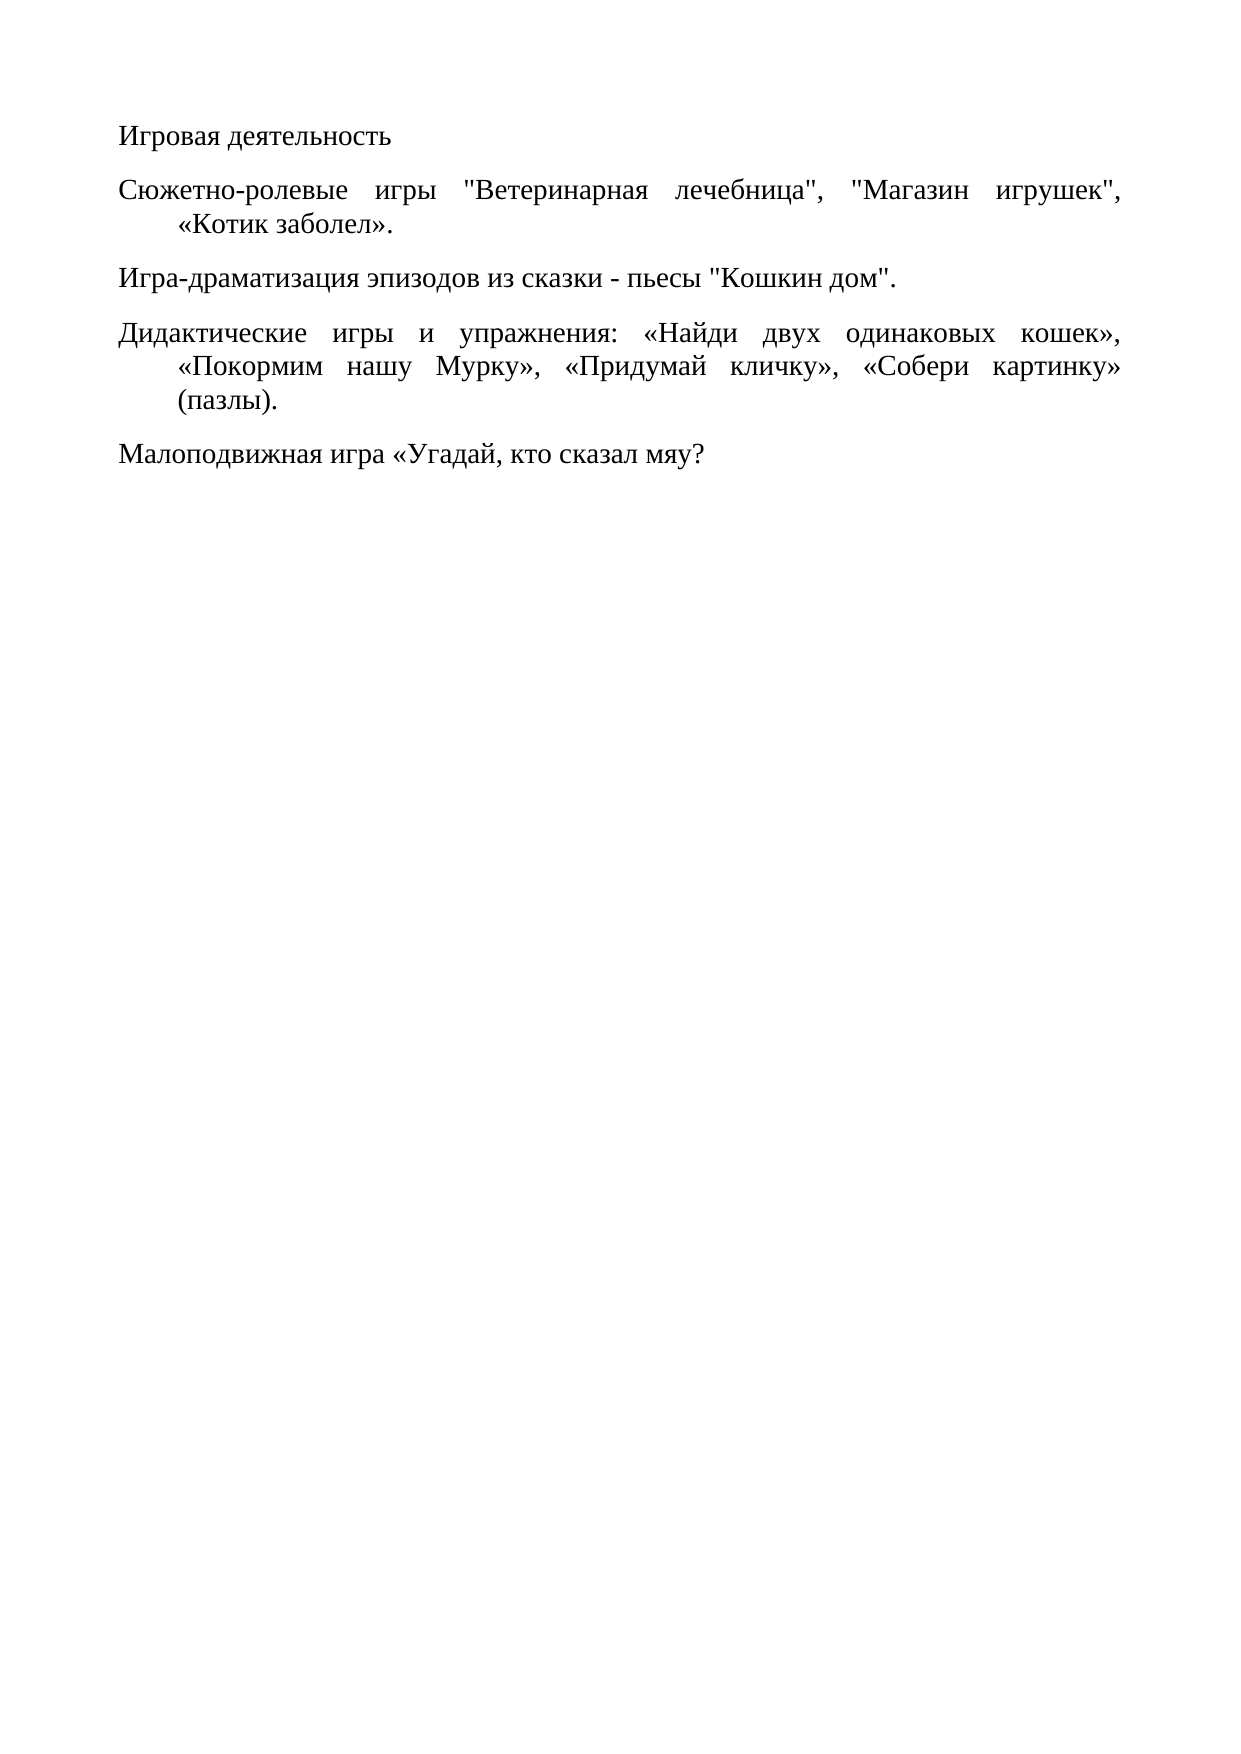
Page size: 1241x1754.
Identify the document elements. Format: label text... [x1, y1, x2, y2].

text Игра-драматизация эпизодов из сказки - пьесы "Кошкин дом". [118, 260, 1122, 294]
text Малоподвижная игра «Угадай, кто сказал мяу? [118, 436, 1122, 470]
text Сюжетно-ролевые игры "Ветеринарная лечебница", "Магазин игрушек", «Котик заболел». [118, 172, 1122, 239]
text Игровая деятельность [118, 118, 1122, 152]
text Дидактические игры и упражнения: «Найди двух одинаковых кошек», «Покормим нашу Мурку», «Придумай кличку», «Собери картинку» (пазлы). [118, 315, 1122, 415]
